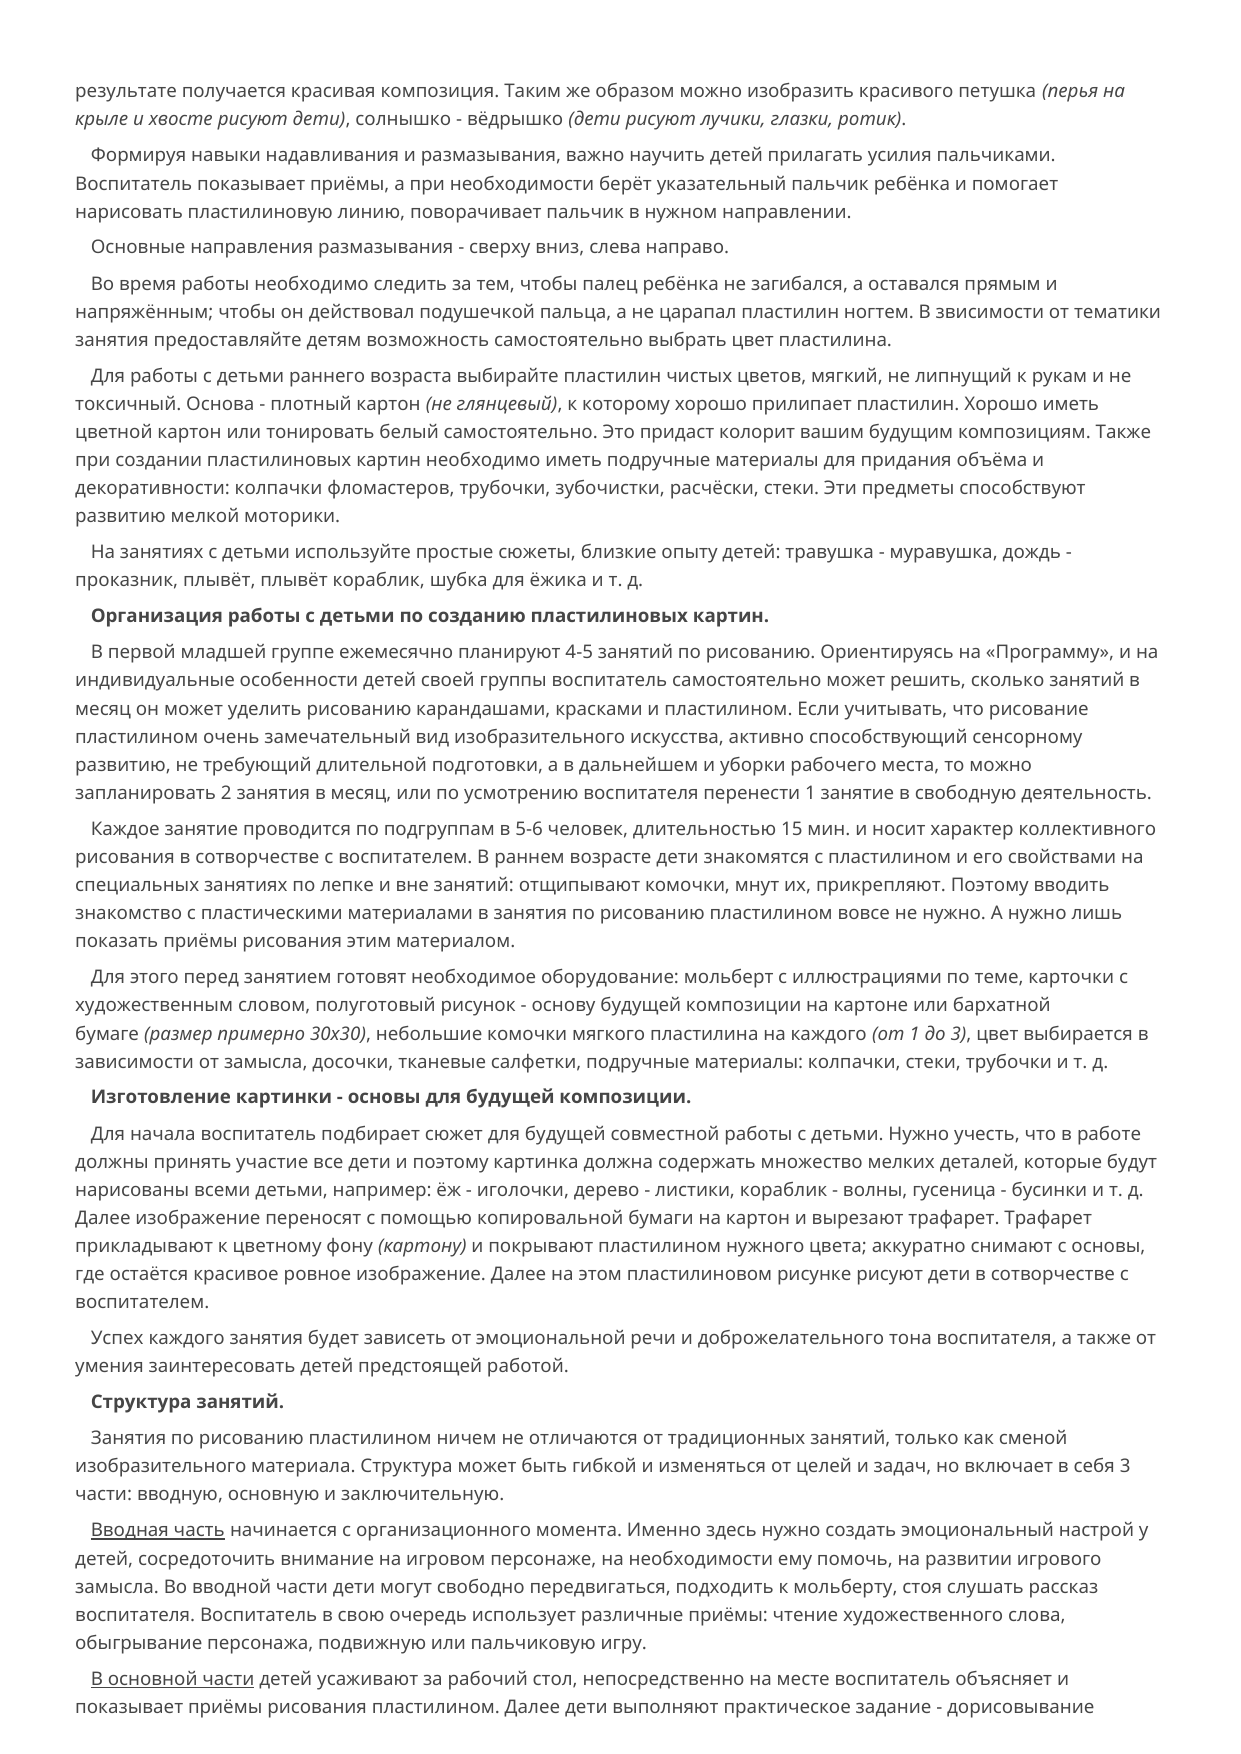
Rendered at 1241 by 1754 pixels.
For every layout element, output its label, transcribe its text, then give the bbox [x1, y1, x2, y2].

text Для этого перед занятием готовят необходимое оборудование: мольберт с иллюстрациями по теме, карточки с художественным словом, полуготовый рисунок - основу будущей композиции на картоне или бархатной бумаге (размер примерно 30х30), небольшие комочки мягкого пластилина на каждого (от 1 до 3), цвет выбирается в зависимости от замысла, досочки, тканевые салфетки, подручные материалы: колпачки, стеки, трубочки и т. д. [75, 961, 1165, 1073]
text Структура занятий. [75, 1386, 1165, 1414]
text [75, 1662, 1165, 1719]
text Основные направления размазывания - сверху вниз, слева направо. [75, 231, 1165, 259]
text Организация работы с детьми по созданию пластилиновых картин. [75, 600, 1165, 628]
text Занятия по рисованию пластилином ничем не отличаются от традиционных занятий, только как сменой изобразительного материала. Структура может быть гибкой и изменяться от целей и задач, но включает в себя 3 части: вводную, основную и заключительную. [75, 1422, 1165, 1506]
text Во время работы необходимо следить за тем, чтобы палец ребёнка не загибался, а оставался прямым и напряжённым; чтобы он действовал подушечкой пальца, а не царапал пластилин ногтем. В звисимости от тематики занятия предоставляйте детям возможность самостоятельно выбрать цвет пластилина. [75, 267, 1165, 352]
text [75, 75, 1165, 131]
text Вводная часть начинается с организационного момента. Именно здесь нужно создать эмоциональный настрой у детей, сосредоточить внимание на игровом персонаже, на необходимости ему помочь, на развитии игрового замысла. Во вводной части дети могут свободно передвигаться, подходить к мольберту, стоя слушать рассказ воспитателя. Воспитатель в свою очередь использует различные приёмы: чтение художественного слова, обыгрывание персонажа, подвижную или пальчиковую игру. [75, 1514, 1165, 1655]
text Изготовление картинки - основы для будущей композиции. [75, 1081, 1165, 1109]
text Для работы с детьми раннего возраста выбирайте пластилин чистых цветов, мягкий, не липнущий к рукам и не токсичный. Основа - плотный картон (не глянцевый), к которому хорошо прилипает пластилин. Хорошо иметь цветной картон или тонировать белый самостоятельно. Это придаст колорит вашим будущим композициям. Также при создании пластилиновых картин необходимо иметь подручные материалы для придания объёма и декоративности: колпачки фломастеров, трубочки, зубочистки, расчёски, стеки. Эти предметы способствуют развитию мелкой моторики. [75, 359, 1165, 528]
text Формируя навыки надавливания и размазывания, важно научить детей прилагать усилия пальчиками. Воспитатель показывает приёмы, а при необходимости берёт указательный пальчик ребёнка и помогает нарисовать пластилиновую линию, поворачивает пальчик в нужном направлении. [75, 139, 1165, 223]
text Успех каждого занятия будет зависеть от эмоциональной речи и доброжелательного тона воспитателя, а также от умения заинтересовать детей предстоящей работой. [75, 1322, 1165, 1378]
text На занятиях с детьми используйте простые сюжеты, близкие опыту детей: травушка - муравушка, дождь - проказник, плывёт, плывёт кораблик, шубка для ёжика и т. д. [75, 536, 1165, 592]
text В первой младшей группе ежемесячно планируют 4-5 занятий по рисованию. Ориентируясь на «Программу», и на индивидуальные особенности детей своей группы воспитатель самостоятельно может решить, сколько занятий в месяц он может уделить рисованию карандашами, красками и пластилином. Если учитывать, что рисование пластилином очень замечательный вид изобразительного искусства, активно способствующий сенсорному развитию, не требующий длительной подготовки, а в дальнейшем и уборки рабочего места, то можно запланировать 2 занятия в месяц, или по усмотрению воспитателя перенести 1 занятие в свободную деятельность. [75, 636, 1165, 805]
text Каждое занятие проводится по подгруппам в 5-6 человек, длительностью 15 мин. и носит характер коллективного рисования в сотворчестве с воспитателем. В раннем возрасте дети знакомятся с пластилином и его свойствами на специальных занятиях по лепке и вне занятий: отщипывают комочки, мнут их, прикрепляют. Поэтому вводить знакомство с пластическими материалами в занятия по рисованию пластилином вовсе не нужно. А нужно лишь показать приёмы рисования этим материалом. [75, 812, 1165, 953]
text Для начала воспитатель подбирает сюжет для будущей совместной работы с детьми. Нужно учесть, что в работе должны принять участие все дети и поэтому картинка должна содержать множество мелких деталей, которые будут нарисованы всеми детьми, например: ёж - иголочки, дерево - листики, кораблик - волны, гусеница - бусинки и т. д. Далее изображение переносят с помощью копировальной бумаги на картон и вырезают трафарет. Трафарет прикладывают к цветному фону (картону) и покрывают пластилином нужного цвета; аккуратно снимают с основы, где остаётся красивое ровное изображение. Далее на этом пластилиновом рисунке рисуют дети в сотворчестве с воспитателем. [75, 1117, 1165, 1314]
